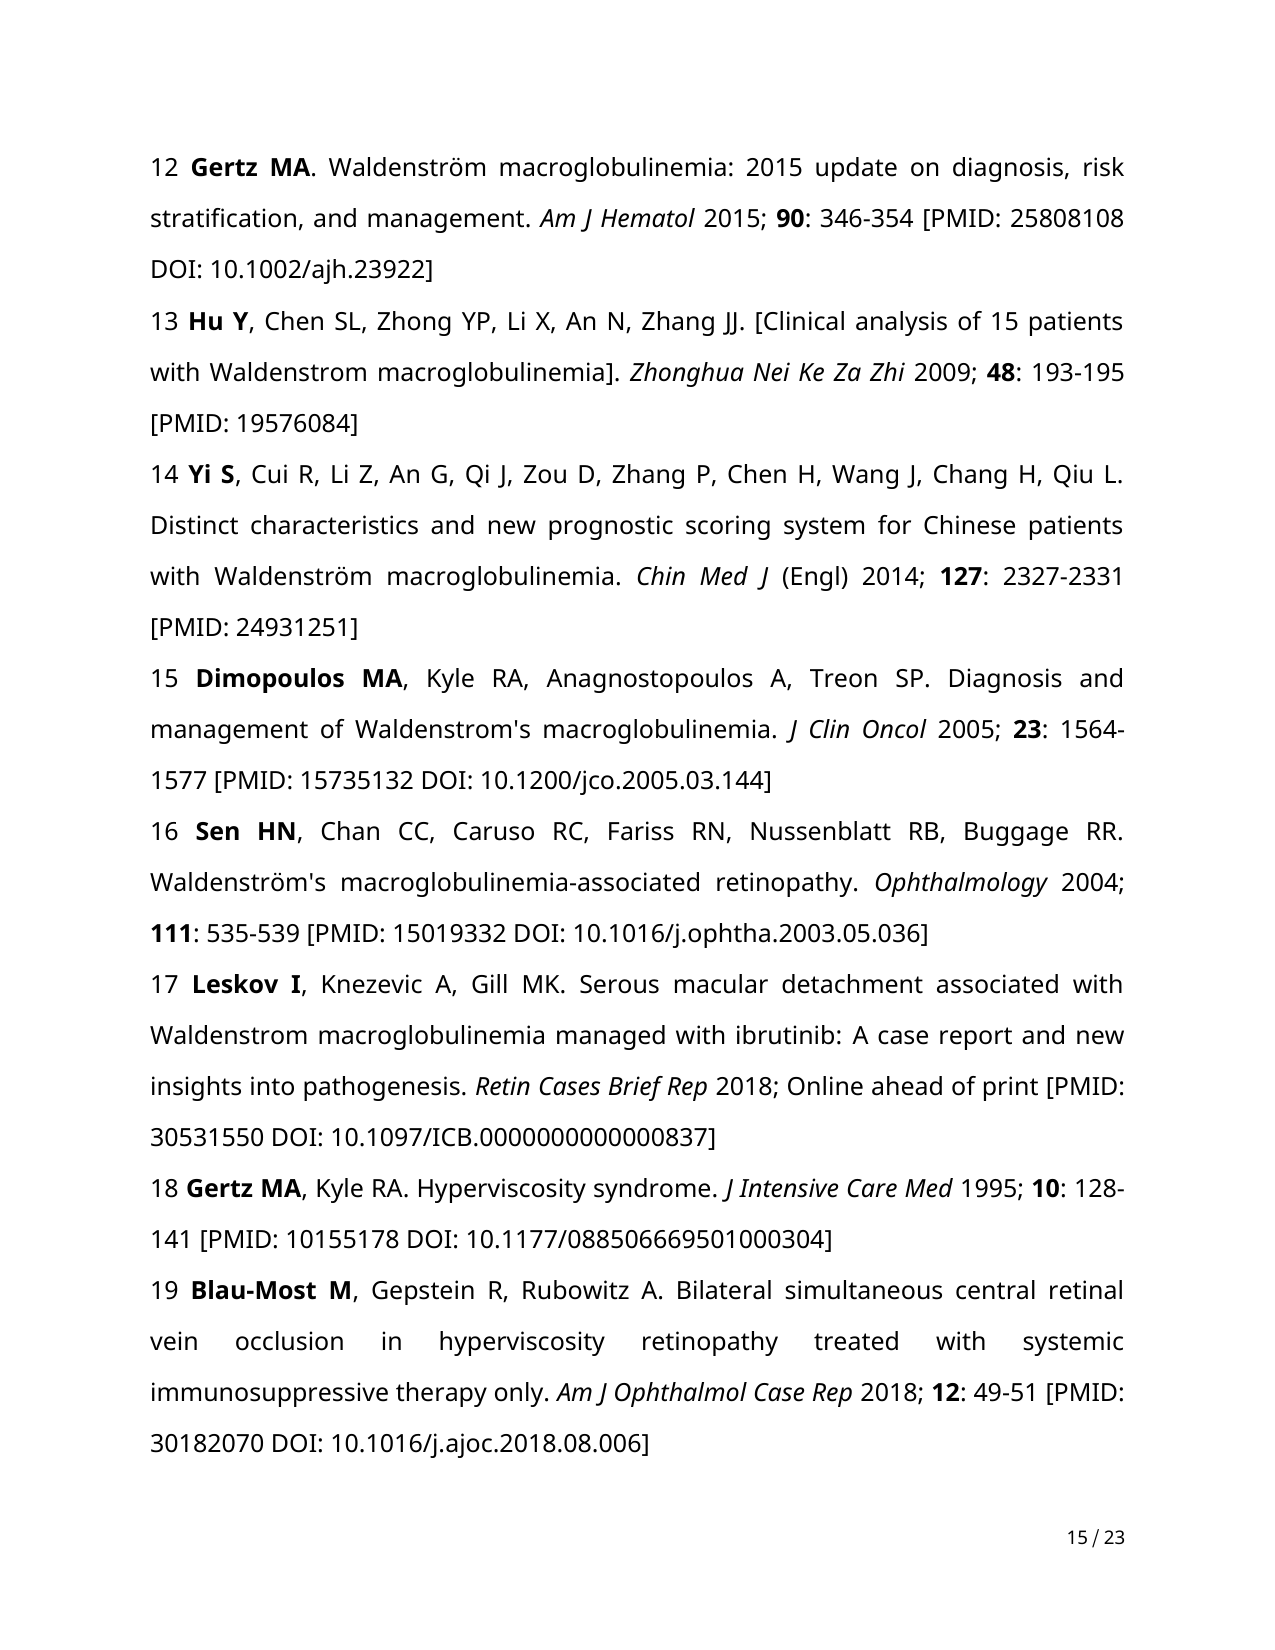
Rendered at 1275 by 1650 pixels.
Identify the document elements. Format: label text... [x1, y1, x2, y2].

text 18 Gertz MA, Kyle RA. Hyperviscosity syndrome. J Intensive Care Med 1995; 10: 128-141 [PMID: 10155178 DOI: 10.1177/088506669501000304] [150, 1171, 1125, 1256]
text 13 Hu Y, Chen SL, Zhong YP, Li X, An N, Zhang JJ. [Clinical analysis of 15 patients with Waldenstrom macroglobulinemia]. Zhonghua Nei Ke Za Zhi 2009; 48: 193-195 [PMID: 19576084] [150, 303, 1125, 439]
text 19 Blau-Most M, Gepstein R, Rubowitz A. Bilateral simultaneous central retinal vein occlusion in hyperviscosity retinopathy treated with systemic immunosuppressive therapy only. Am J Ophthalmol Case Rep 2018; 12: 49-51 [PMID: 30182070 DOI: 10.1016/j.ajoc.2018.08.006] [150, 1273, 1125, 1460]
text 14 Yi S, Cui R, Li Z, An G, Qi J, Zou D, Zhang P, Chen H, Wang J, Chang H, Qiu L. Distinct characteristics and new prognostic scoring system for Chinese patients with Waldenström macroglobulinemia. Chin Med J (Engl) 2014; 127: 2327-2331 [PMID: 24931251] [150, 456, 1125, 643]
text 12 Gertz MA. Waldenström macroglobulinemia: 2015 update on diagnosis, risk stratification, and management. Am J Hematol 2015; 90: 346-354 [PMID: 25808108 DOI: 10.1002/ajh.23922] [150, 150, 1125, 286]
text 16 Sen HN, Chan CC, Caruso RC, Fariss RN, Nussenblatt RB, Buggage RR. Waldenström's macroglobulinemia-associated retinopathy. Ophthalmology 2004; 111: 535-539 [PMID: 15019332 DOI: 10.1016/j.ophtha.2003.05.036] [150, 813, 1125, 950]
text 15 Dimopoulos MA, Kyle RA, Anagnostopoulos A, Treon SP. Diagnosis and management of Waldenstrom's macroglobulinemia. J Clin Oncol 2005; 23: 1564-1577 [PMID: 15735132 DOI: 10.1200/jco.2005.03.144] [150, 660, 1125, 797]
text 17 Leskov I, Knezevic A, Gill MK. Serous macular detachment associated with Waldenstrom macroglobulinemia managed with ibrutinib: a case report and new insights into pathogenesis. Retin Cases Brief Rep 2018; Online ahead of print [PMID: 30531550 DOI: 10.1097/ICB.0000000000000837] [150, 967, 1125, 1154]
